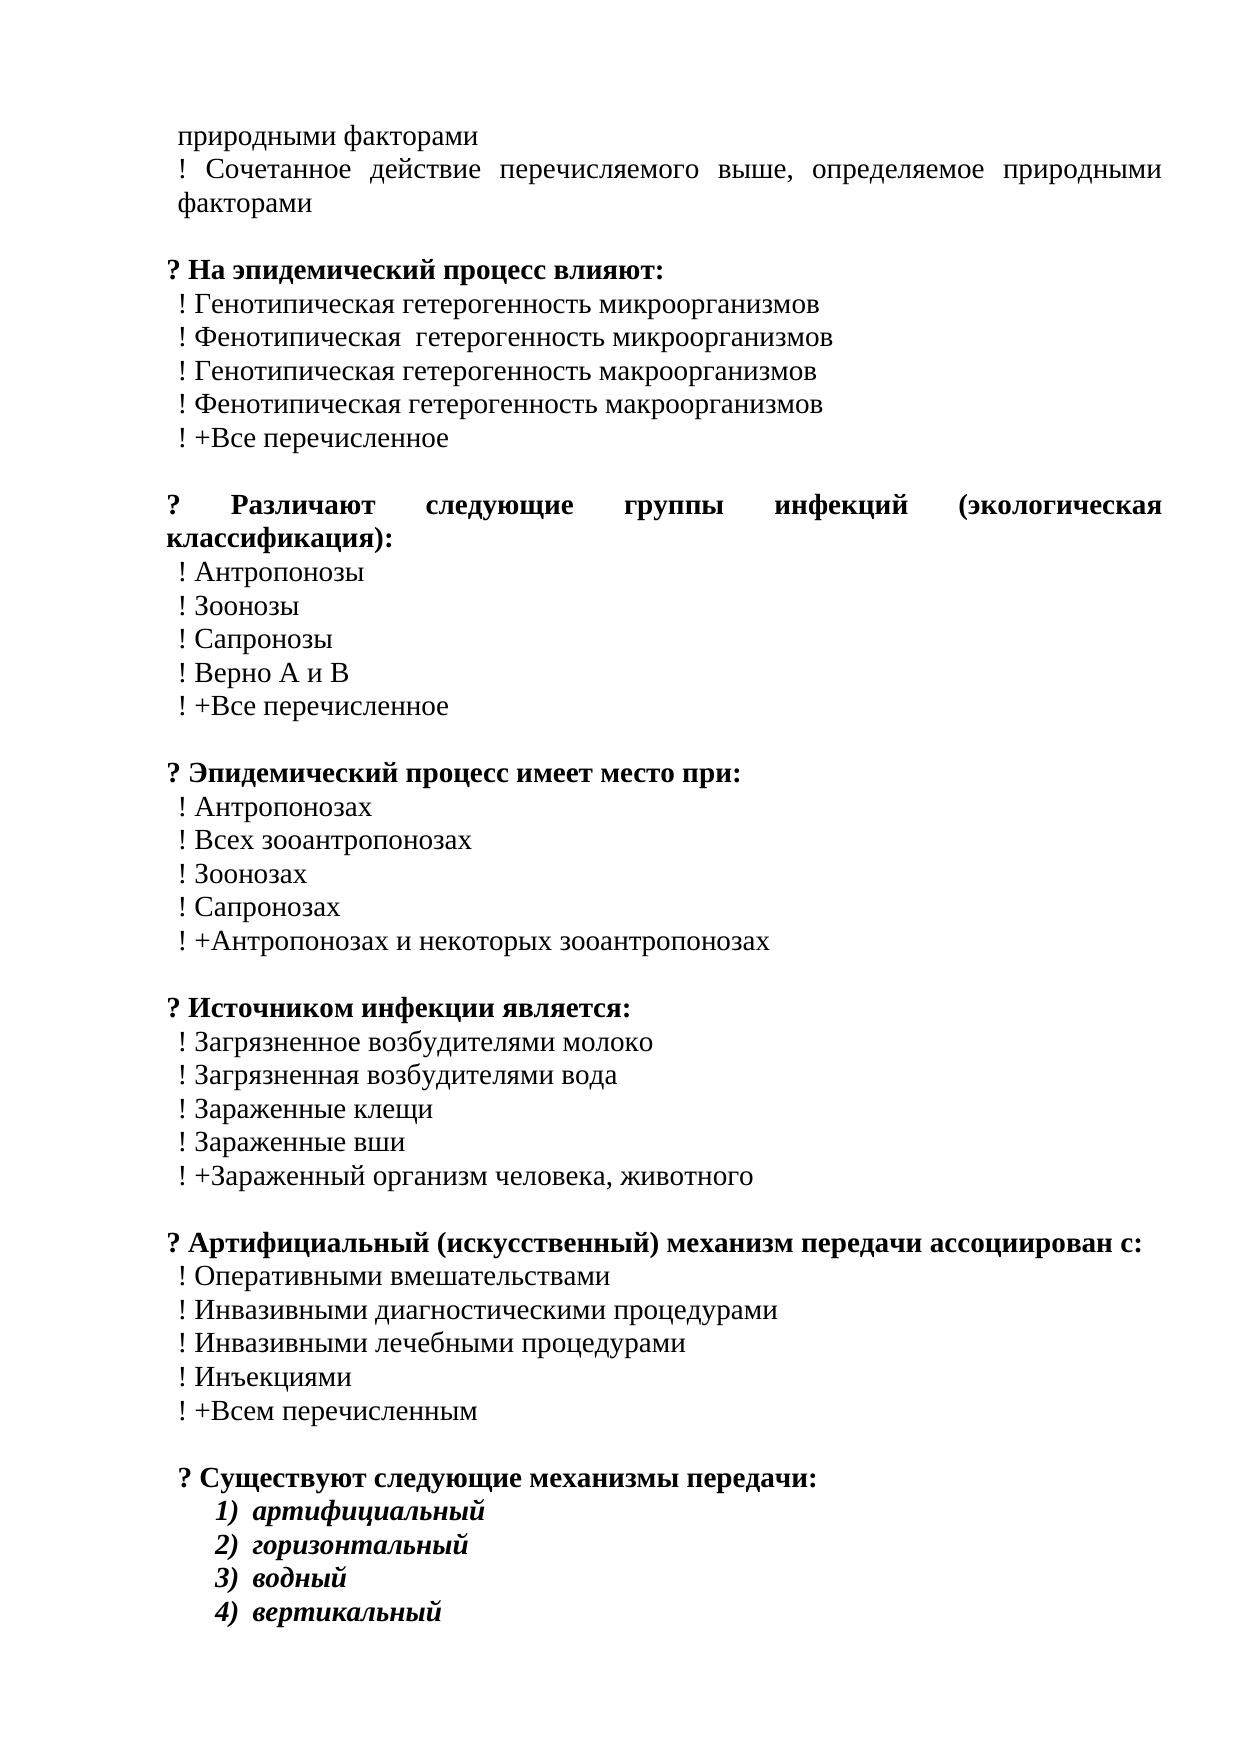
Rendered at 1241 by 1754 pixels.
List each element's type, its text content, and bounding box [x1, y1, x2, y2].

text ! Инъекциями [177, 1359, 1163, 1393]
text ! Загрязненное возбудителями молоко [177, 1024, 1163, 1057]
text ! +Все перечисленное [177, 420, 1163, 453]
text ! Верно А и В [177, 655, 1163, 688]
subtitle ? Различают следующие группы инфекций (экологическая классификация): [166, 487, 1163, 554]
subtitle ? Эпидемический процесс имеет место при: [166, 755, 1163, 789]
text ! Зоонозы [177, 588, 1163, 621]
text ! Всех зооантропонозах [177, 822, 1163, 856]
text ! Сапронозы [177, 621, 1163, 655]
text ! Инвазивными диагностическими процедурами [177, 1292, 1163, 1326]
text ! Антропонозы [177, 554, 1163, 588]
list горизонтальный [215, 1527, 1152, 1560]
text ! Генотипическая гетерогенность микроорганизмов [177, 286, 1163, 319]
subtitle ? Артифициальный (искусственный) механизм передачи ассоциирован с: [166, 1225, 1163, 1258]
text ! Сочетанное действие перечисляемого выше, определяемое природными факторами [177, 152, 1163, 219]
text ! Зараженные вши [177, 1124, 1163, 1158]
subtitle ? Существуют следующие механизмы передачи: [177, 1460, 1163, 1493]
list водный [215, 1560, 1152, 1594]
text ! Фенотипическая гетерогенность макроорганизмов [177, 386, 1163, 420]
text ! Оперативными вмешательствами [177, 1258, 1163, 1292]
text ! Фенотипическая гетерогенность микроорганизмов [177, 319, 1163, 353]
text ! Зоонозах [177, 856, 1163, 889]
subtitle ? На эпидемический процесс влияют: [166, 252, 1163, 286]
list вертикальный [215, 1594, 1152, 1627]
text ! Зараженные клещи [177, 1091, 1163, 1124]
text ! Загрязненная возбудителями вода [177, 1057, 1163, 1091]
text ! +Антропонозах и некоторых зооантропонозах [177, 923, 1163, 957]
list артифициальный [215, 1493, 1152, 1527]
text ! Генотипическая гетерогенность макроорганизмов [177, 353, 1163, 386]
subtitle ? Источником инфекции является: [166, 990, 1163, 1024]
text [177, 118, 1163, 152]
text ! Инвазивными лечебными процедурами [177, 1326, 1163, 1359]
text ! Антропонозах [177, 789, 1163, 822]
text ! +Зараженный организм человека, животного [177, 1158, 1163, 1191]
text ! +Всем перечисленным [177, 1393, 1163, 1426]
text ! +Все перечисленное [177, 688, 1163, 722]
text ! Сапронозах [177, 889, 1163, 923]
